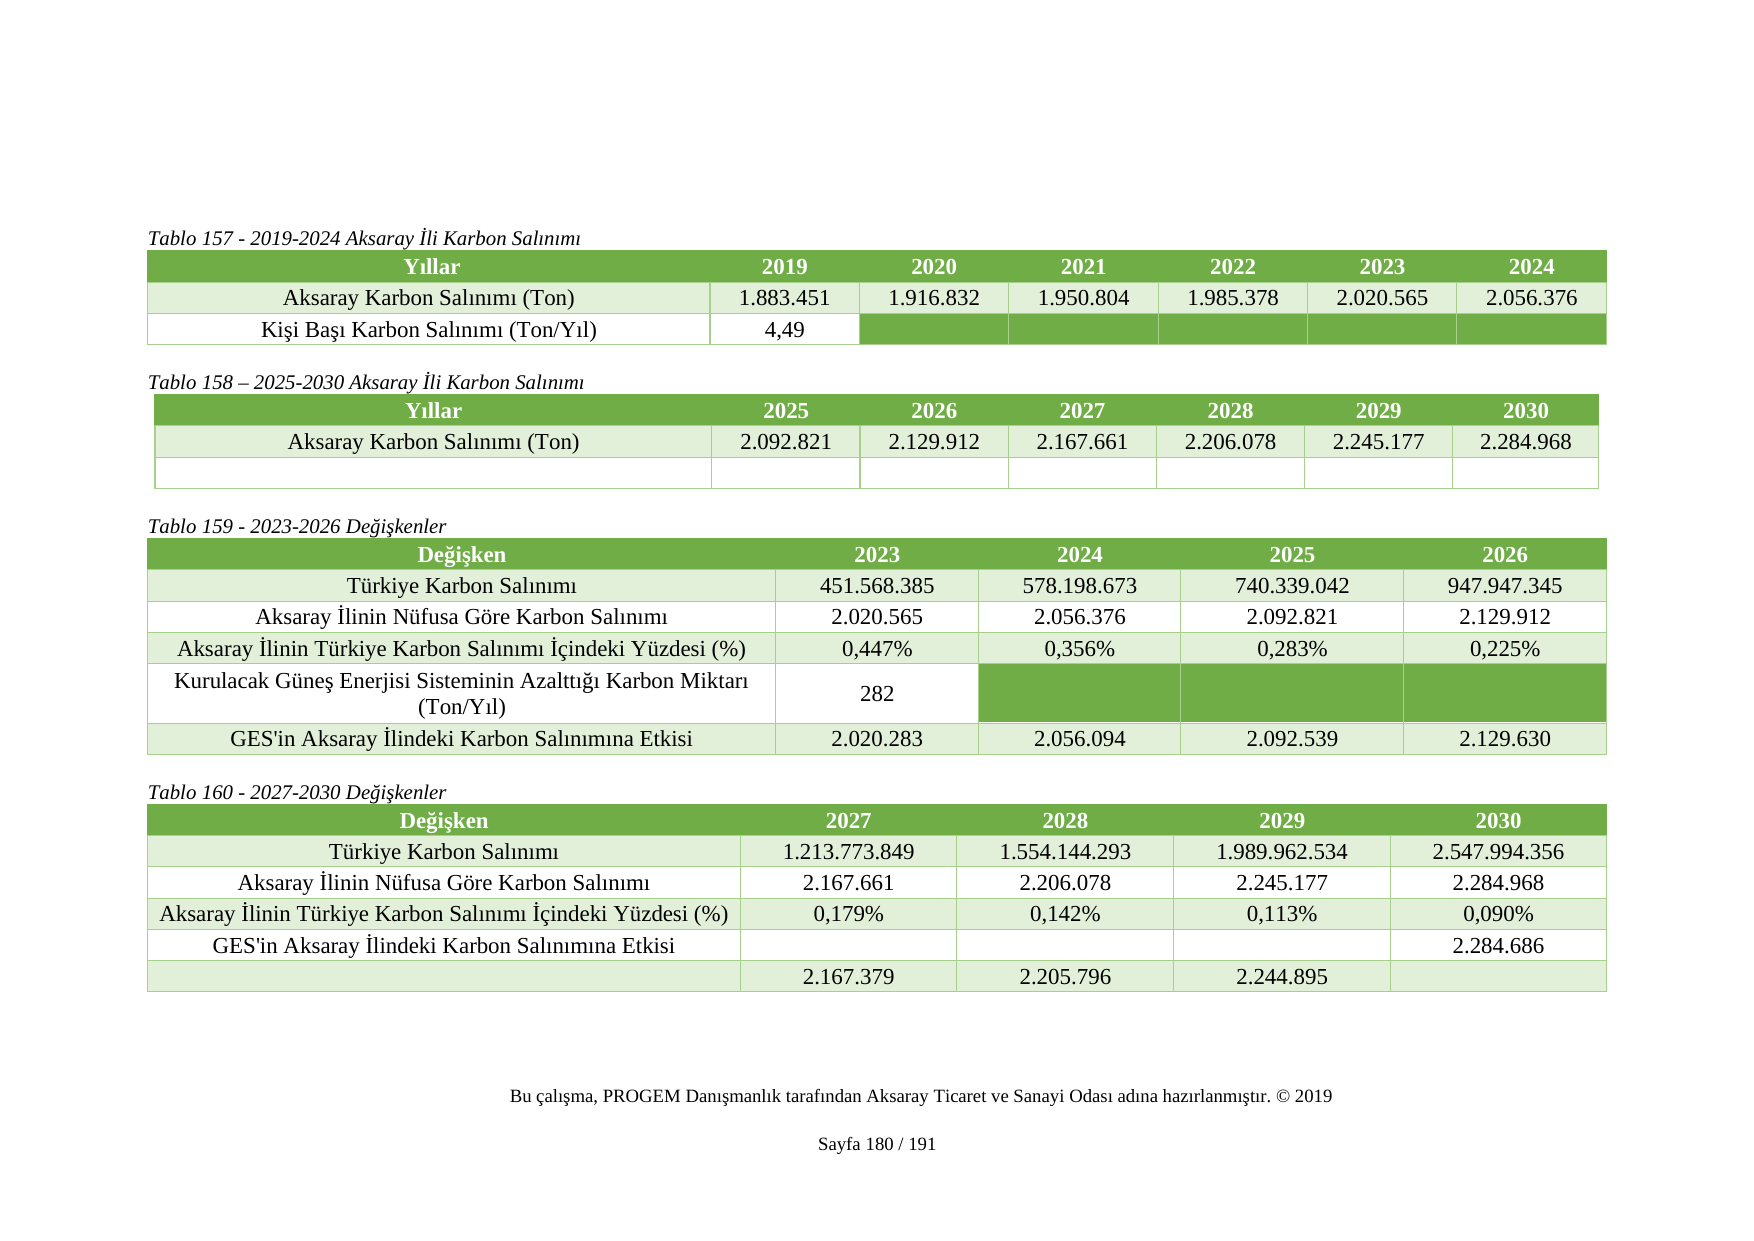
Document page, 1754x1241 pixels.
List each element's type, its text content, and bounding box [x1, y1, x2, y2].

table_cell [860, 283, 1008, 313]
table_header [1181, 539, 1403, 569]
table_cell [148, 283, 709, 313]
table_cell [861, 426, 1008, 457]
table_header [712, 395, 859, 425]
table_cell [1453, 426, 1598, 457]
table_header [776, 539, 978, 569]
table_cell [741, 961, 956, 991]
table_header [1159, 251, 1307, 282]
text Tablo 157 - 2019-2024 Aksaray İli Karbon Salınımı [148, 226, 1606, 250]
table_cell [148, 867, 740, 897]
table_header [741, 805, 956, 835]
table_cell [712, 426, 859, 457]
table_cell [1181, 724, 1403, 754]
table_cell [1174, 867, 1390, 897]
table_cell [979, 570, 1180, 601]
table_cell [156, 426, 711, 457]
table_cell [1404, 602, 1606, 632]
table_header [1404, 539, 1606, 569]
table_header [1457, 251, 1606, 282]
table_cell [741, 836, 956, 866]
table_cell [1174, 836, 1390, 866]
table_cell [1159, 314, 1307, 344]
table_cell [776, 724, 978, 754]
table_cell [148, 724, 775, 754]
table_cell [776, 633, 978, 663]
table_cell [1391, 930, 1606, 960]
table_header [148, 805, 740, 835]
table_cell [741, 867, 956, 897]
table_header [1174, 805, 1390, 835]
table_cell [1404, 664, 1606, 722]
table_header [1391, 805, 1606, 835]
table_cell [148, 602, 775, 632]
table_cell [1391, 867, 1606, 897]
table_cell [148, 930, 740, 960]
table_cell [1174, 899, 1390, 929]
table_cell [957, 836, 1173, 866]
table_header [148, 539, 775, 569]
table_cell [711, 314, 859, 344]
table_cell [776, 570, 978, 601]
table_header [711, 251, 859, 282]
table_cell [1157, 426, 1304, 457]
text Tablo 159 - 2023-2026 Değişkenler [148, 514, 1606, 538]
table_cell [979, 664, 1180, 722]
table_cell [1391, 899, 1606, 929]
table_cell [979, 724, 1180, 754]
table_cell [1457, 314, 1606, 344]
text Tablo 160 - 2027-2030 Değişkenler [148, 780, 1606, 804]
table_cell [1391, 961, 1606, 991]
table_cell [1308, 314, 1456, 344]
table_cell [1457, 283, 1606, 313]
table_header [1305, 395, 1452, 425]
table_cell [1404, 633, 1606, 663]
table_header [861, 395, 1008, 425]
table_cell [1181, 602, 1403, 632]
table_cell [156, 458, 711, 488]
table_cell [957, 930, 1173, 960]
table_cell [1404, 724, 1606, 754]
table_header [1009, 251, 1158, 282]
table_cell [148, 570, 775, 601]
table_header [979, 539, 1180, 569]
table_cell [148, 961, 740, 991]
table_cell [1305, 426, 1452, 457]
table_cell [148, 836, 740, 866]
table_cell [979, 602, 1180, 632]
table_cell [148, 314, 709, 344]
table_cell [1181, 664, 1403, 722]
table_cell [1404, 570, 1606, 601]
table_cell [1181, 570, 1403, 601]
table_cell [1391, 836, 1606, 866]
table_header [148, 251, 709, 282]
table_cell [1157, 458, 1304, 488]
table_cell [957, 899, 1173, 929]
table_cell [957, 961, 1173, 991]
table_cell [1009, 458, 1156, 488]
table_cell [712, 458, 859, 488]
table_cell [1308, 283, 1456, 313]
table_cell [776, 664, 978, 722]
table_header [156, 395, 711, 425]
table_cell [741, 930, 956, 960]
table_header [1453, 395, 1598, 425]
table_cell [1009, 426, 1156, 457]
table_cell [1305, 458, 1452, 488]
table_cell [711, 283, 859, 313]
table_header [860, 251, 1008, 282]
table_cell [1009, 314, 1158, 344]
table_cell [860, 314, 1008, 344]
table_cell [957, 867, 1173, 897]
text Tablo 158 – 2025-2030 Aksaray İli Karbon Salınımı [148, 370, 1606, 394]
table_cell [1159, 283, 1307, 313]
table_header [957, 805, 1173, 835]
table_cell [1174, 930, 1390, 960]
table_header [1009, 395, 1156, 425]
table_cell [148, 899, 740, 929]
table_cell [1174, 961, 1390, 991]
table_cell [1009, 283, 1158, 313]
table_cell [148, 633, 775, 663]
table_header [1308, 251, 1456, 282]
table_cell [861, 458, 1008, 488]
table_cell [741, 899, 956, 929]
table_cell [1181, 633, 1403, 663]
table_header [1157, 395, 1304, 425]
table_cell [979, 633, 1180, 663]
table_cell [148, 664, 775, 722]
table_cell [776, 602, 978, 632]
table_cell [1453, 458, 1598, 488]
